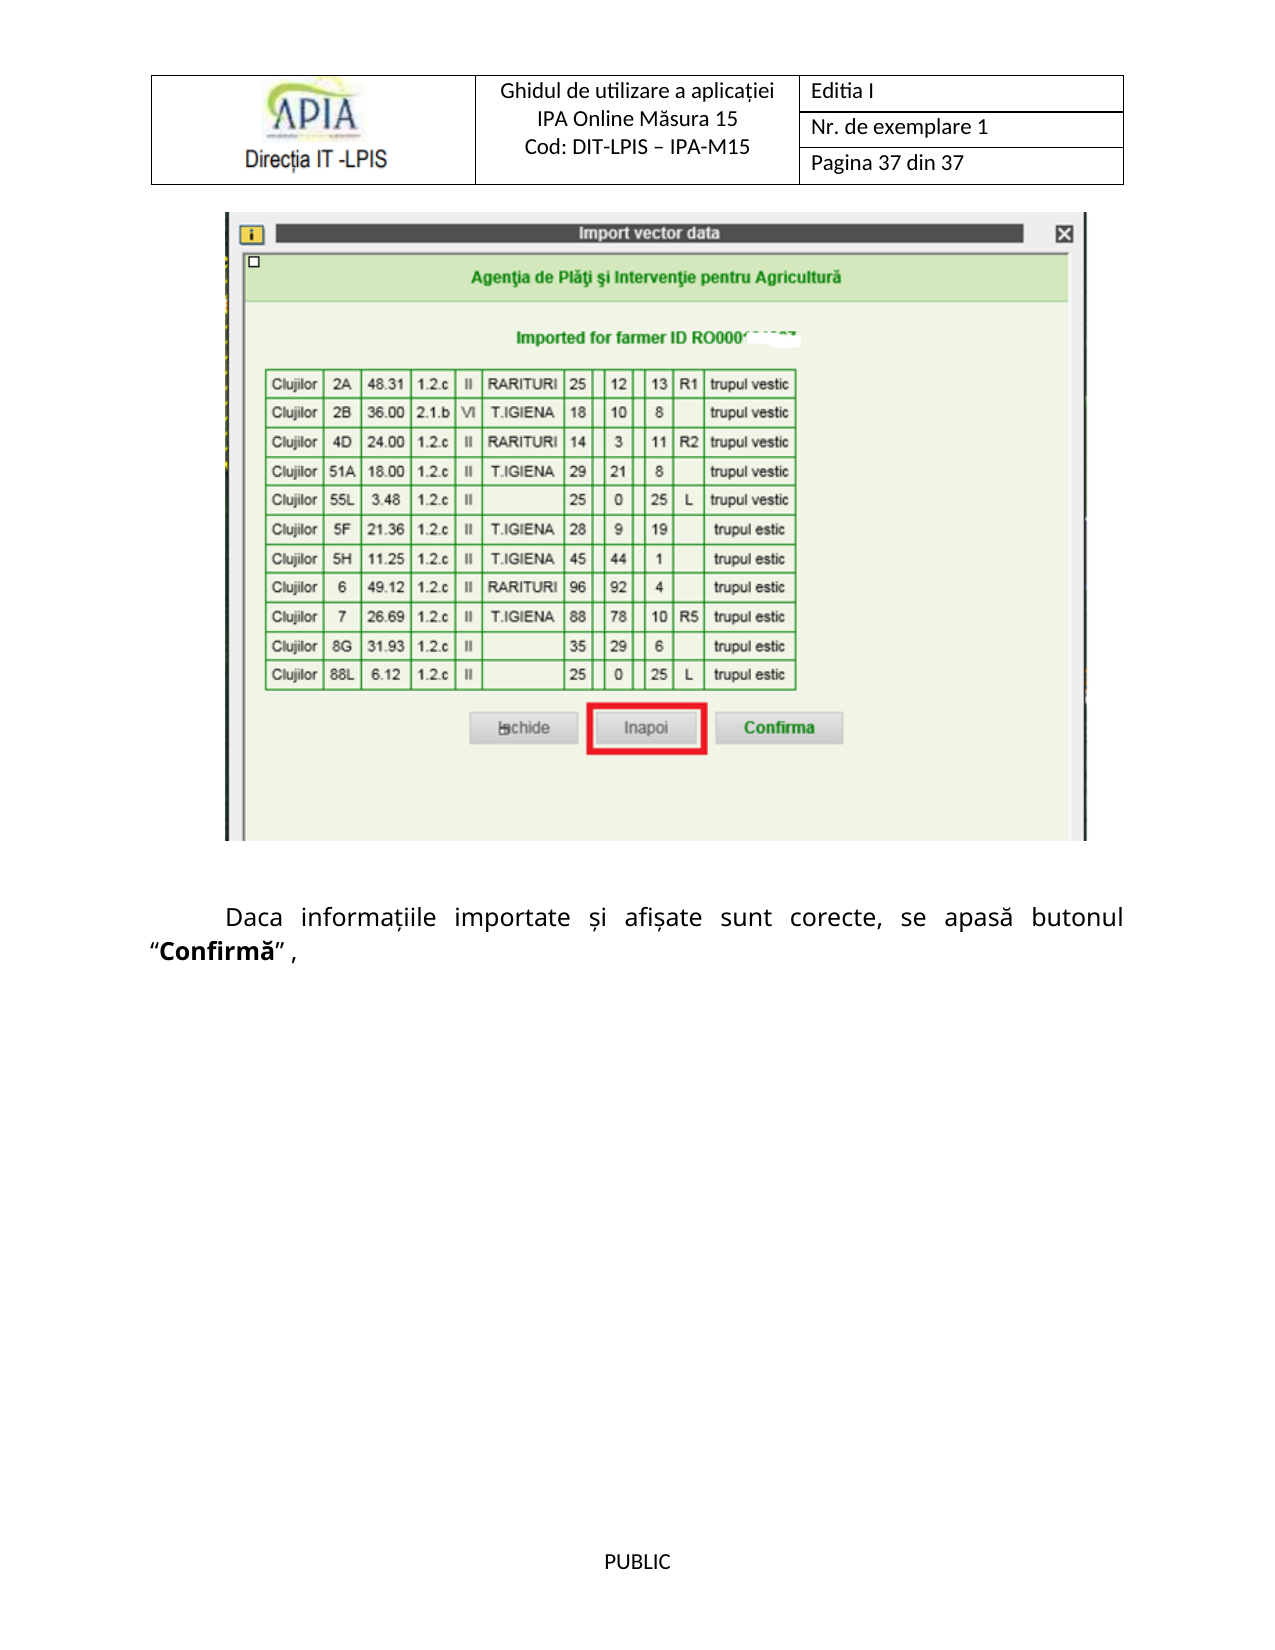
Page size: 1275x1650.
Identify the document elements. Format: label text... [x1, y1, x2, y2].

picture [225, 212, 1090, 841]
text Daca informațiile importate și afișate sunt corecte, se apasă butonul “Confirmă” , [150, 899, 1125, 968]
picture [212, 76, 415, 178]
